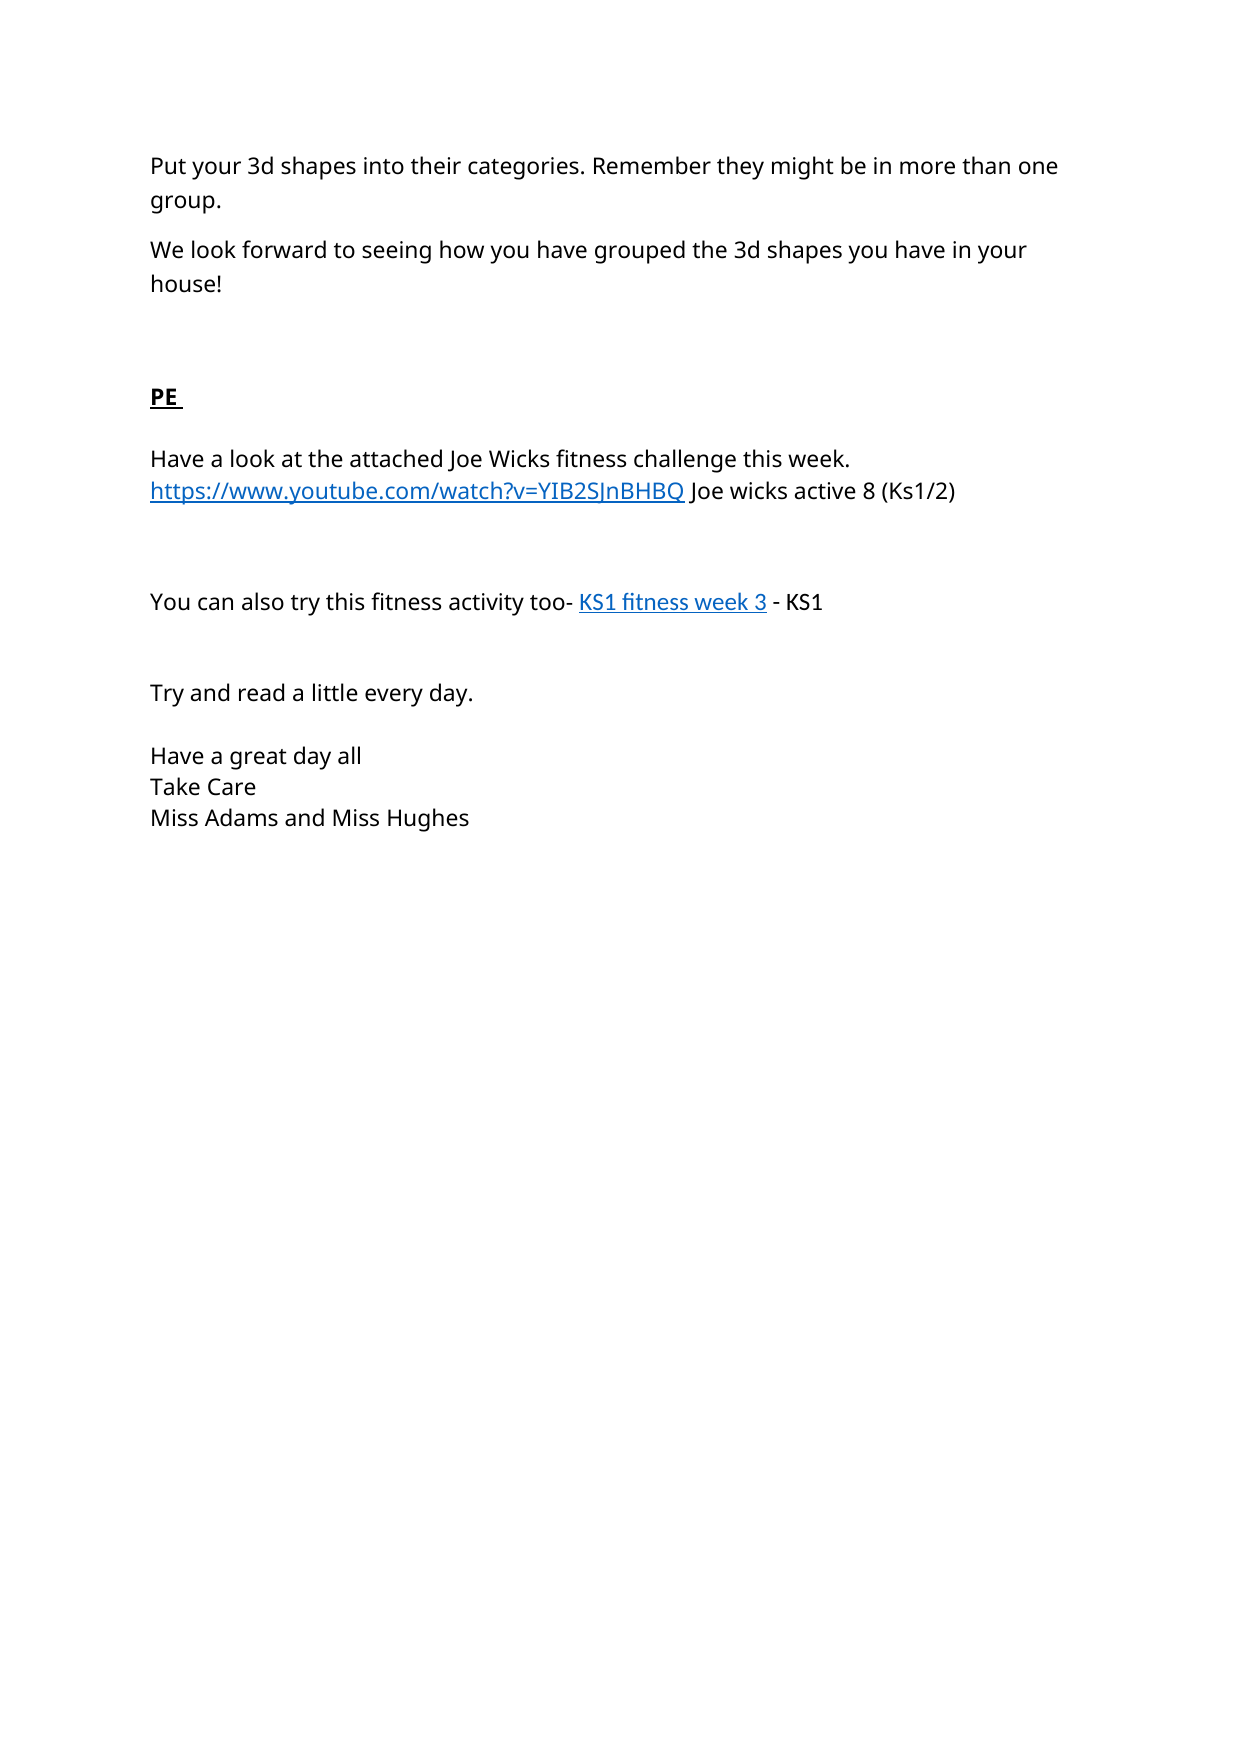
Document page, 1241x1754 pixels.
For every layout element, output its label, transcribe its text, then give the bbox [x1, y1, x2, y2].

text Miss Adams and Miss Hughes [150, 802, 1090, 833]
text https://www.youtube.com/watch?v=YIB2SJnBHBQ Joe wicks active 8 (Ks1/2) [150, 474, 1090, 506]
text Try and read a little every day. [150, 677, 1090, 708]
text Have a great day all [150, 739, 1090, 771]
text PE [150, 381, 1090, 412]
text Have a look at the attached Joe Wicks fitness challenge this week. [150, 443, 1090, 474]
text Take Care [150, 771, 1090, 802]
text You can also try this fitness activity too- KS1 fitness week 3 - KS1 [150, 585, 1090, 617]
text Put your 3d shapes into their categories. Remember they might be in more than one group. [150, 150, 1090, 215]
text We look forward to seeing how you have grouped the 3d shapes you have in your house! [150, 234, 1090, 299]
